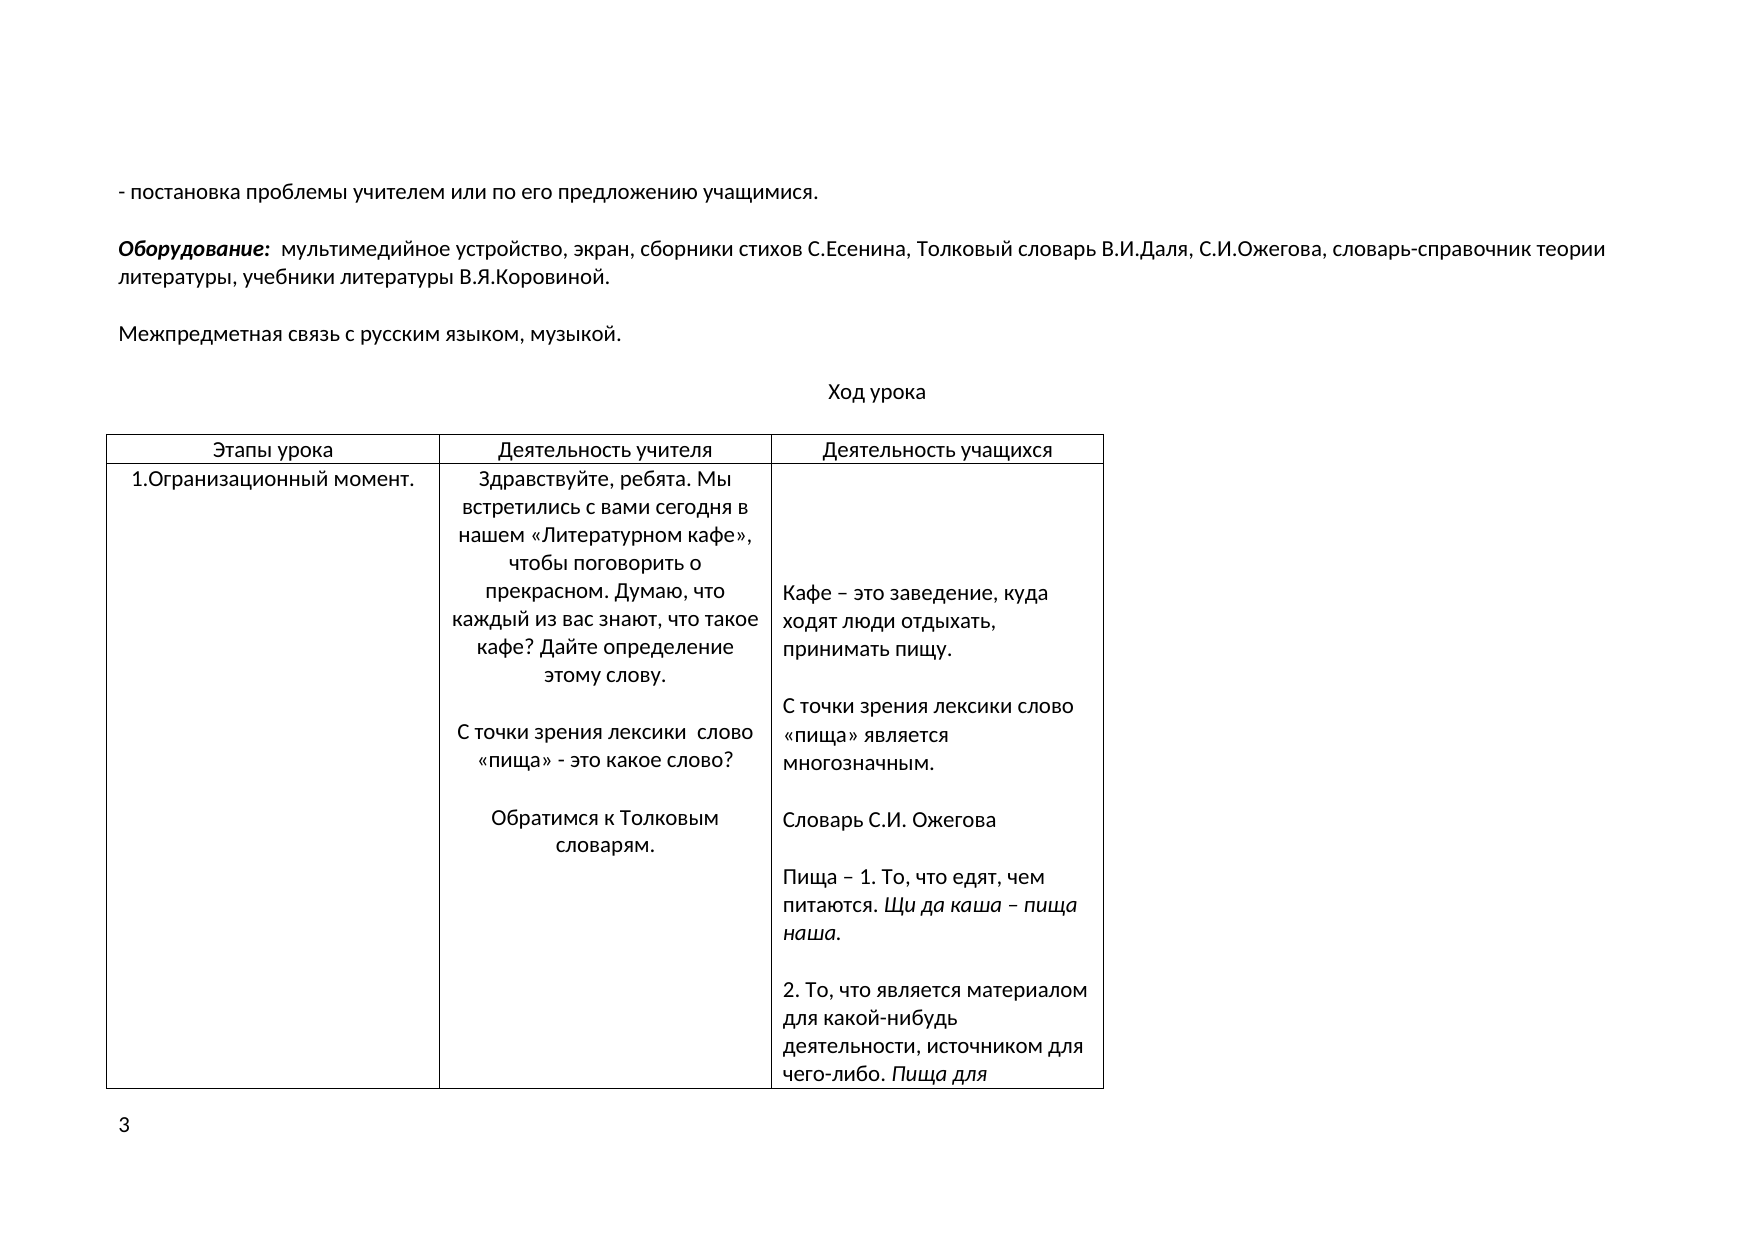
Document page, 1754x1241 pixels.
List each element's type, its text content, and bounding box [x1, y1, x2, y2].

table_header Деятельность учащихся [772, 435, 1103, 463]
text Ход урока [118, 377, 1636, 405]
text Оборудование: мультимедийное устройство, экран, сборники стихов С.Есенина, Толковый словарь В.И.Даля, С.И.Ожегова, словарь-справочник теории литературы, учебники литературы В.Я.Коровиной. [118, 234, 1636, 290]
text Межпредметная связь с русским языком, музыкой. [118, 319, 1636, 348]
text - постановка проблемы учителем или по его предложению учащимися. [118, 177, 1636, 205]
table_header Деятельность учителя [440, 435, 771, 463]
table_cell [440, 464, 771, 1087]
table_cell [772, 464, 1103, 1087]
table_header Этапы урока [107, 435, 439, 463]
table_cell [107, 464, 439, 1087]
